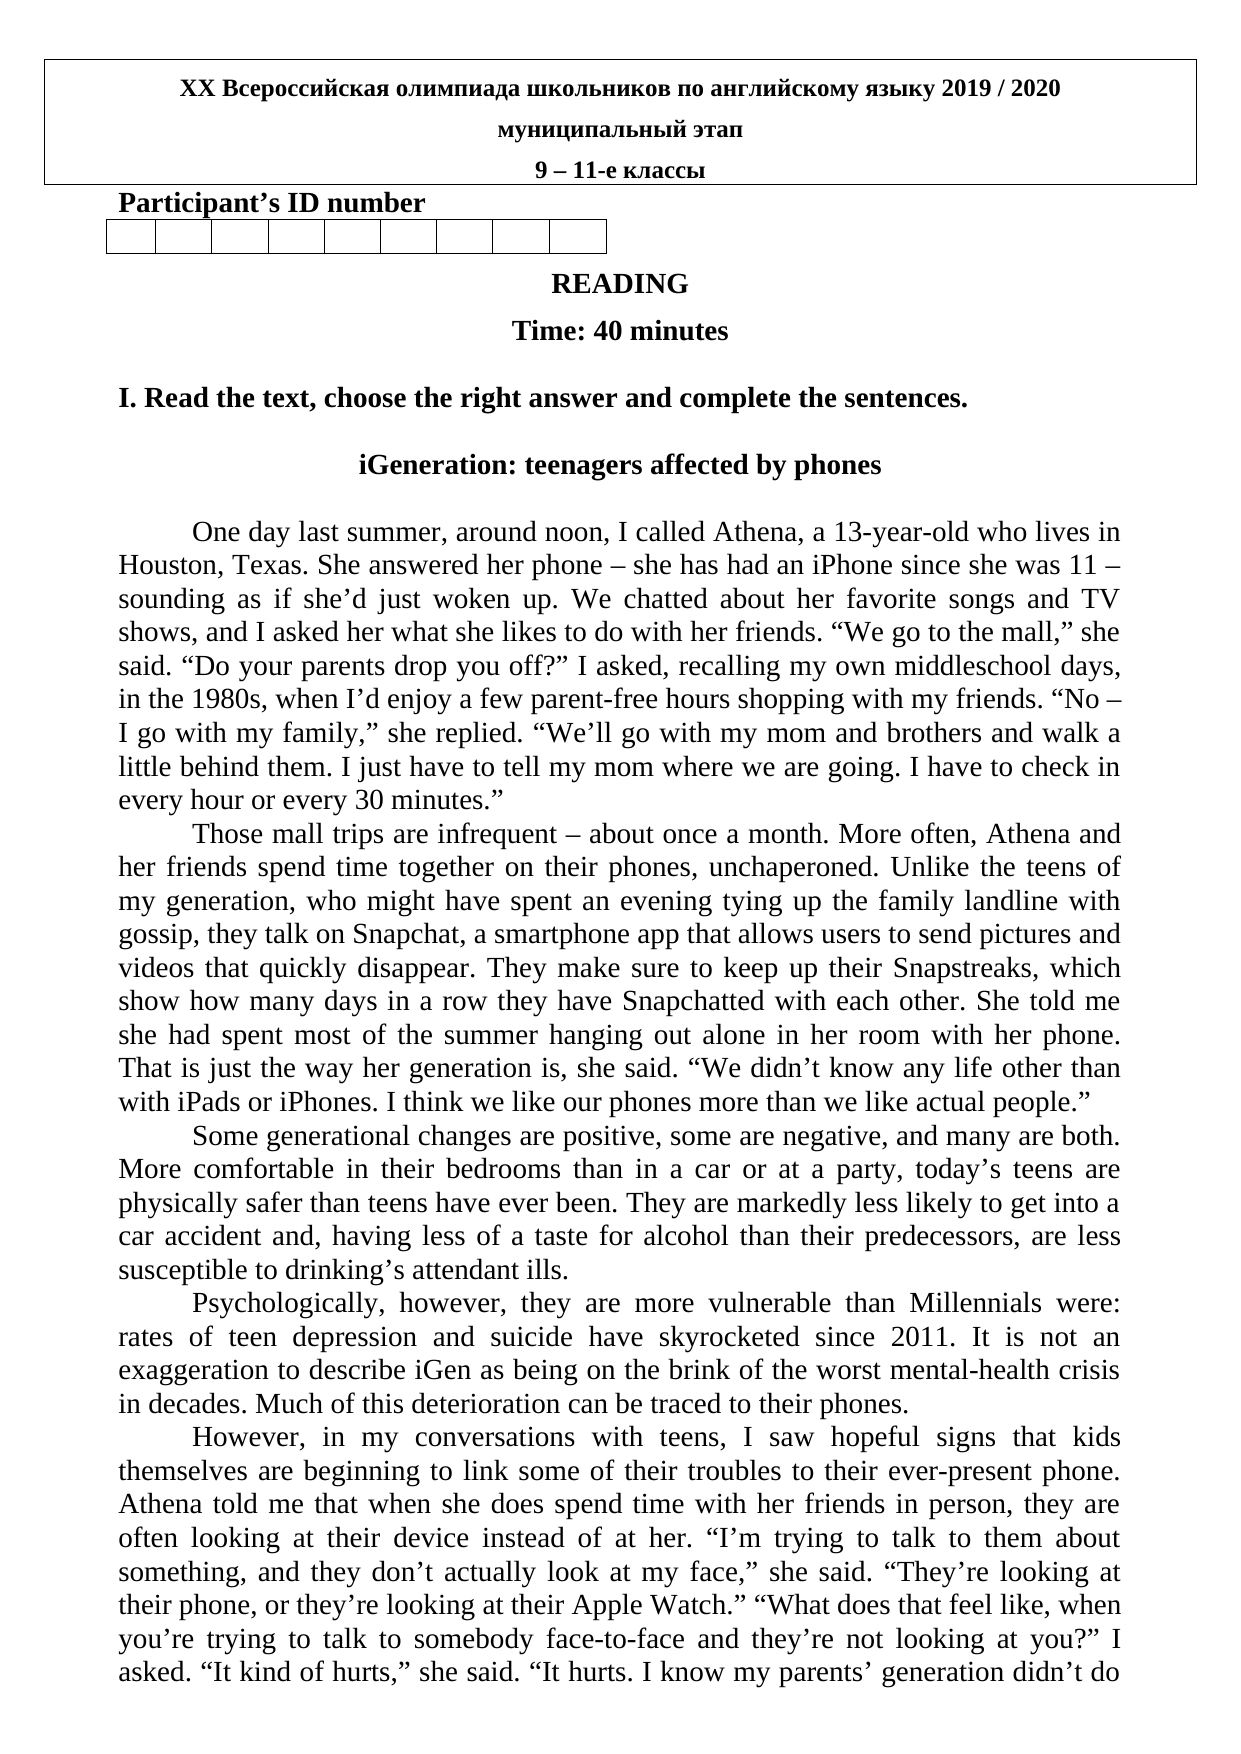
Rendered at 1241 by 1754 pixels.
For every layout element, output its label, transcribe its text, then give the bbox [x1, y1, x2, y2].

table_header [107, 220, 155, 253]
table_header [437, 220, 492, 253]
table_header [550, 220, 606, 253]
table_header [381, 220, 436, 253]
text Participant’s ID number [118, 185, 1122, 218]
table_header [493, 220, 549, 253]
table_header [156, 220, 211, 253]
table_header [212, 220, 268, 253]
text Psychologically, however, they are more vulnerable than Millennials were: rates of teen depression and suicide have skyrocketed since 2011. It is not an exaggeration to describe iGen as being on the brink of the worst mental-health crisis in decades. Much of this deterioration can be traced to their phones. [118, 1285, 1122, 1419]
text Time: 40 minutes [118, 313, 1122, 346]
text I. Read the text, choose the right answer and complete the sentences. [118, 380, 1122, 413]
table_header [269, 220, 324, 253]
text iGeneration: teenagers affected by phones [118, 447, 1122, 480]
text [118, 1419, 1122, 1688]
table_header [325, 220, 380, 253]
text Some generational changes are positive, some are negative, and many are both. More comfortable in their bedrooms than in a car or at a party, today’s teens are physically safer than teens have ever been. They are markedly less likely to get into a car accident and, having less of a taste for alcohol than their predecessors, are less susceptible to drinking’s attendant ills. [118, 1118, 1122, 1285]
table_header XX Всероссийская олимпиада школьников по английскому языку 2019 / 2020 муниципальный этап 9 – 11-е классы [45, 60, 1196, 184]
text Those mall trips are infrequent – about once a month. More often, Athena and her friends spend time together on their phones, unchaperoned. Unlike the teens of my generation, who might have spent an evening tying up the family landline with gossip, they talk on Snapchat, a smartphone app that allows users to send pictures and videos that quickly disappear. They make sure to keep up their Snapstreaks, which show how many days in a row they have Snapchatted with each other. She told me she had spent most of the summer hanging out alone in her room with her phone. That is just the way her generation is, she said. “We didn’t know any life other than with iPads or iPhones. I think we like our phones more than we like actual people.” [118, 816, 1122, 1118]
text READING [118, 267, 1122, 300]
text One day last summer, around noon, I called Athena, a 13-year-old who lives in Houston, Texas. She answered her phone – she has had an iPhone since she was 11 – sounding as if she’d just woken up. We chatted about her favorite songs and TV shows, and I asked her what she likes to do with her friends. “We go to the mall,” she said. “Do your parents drop you off?” I asked, recalling my own middleschool days, in the 1980s, when I’d enjoy a few parent-free hours shopping with my friends. “No – I go with my family,” she replied. “We’ll go with my mom and brothers and walk a little behind them. I just have to tell my mom where we are going. I have to check in every hour or every 30 minutes.” [118, 514, 1122, 816]
